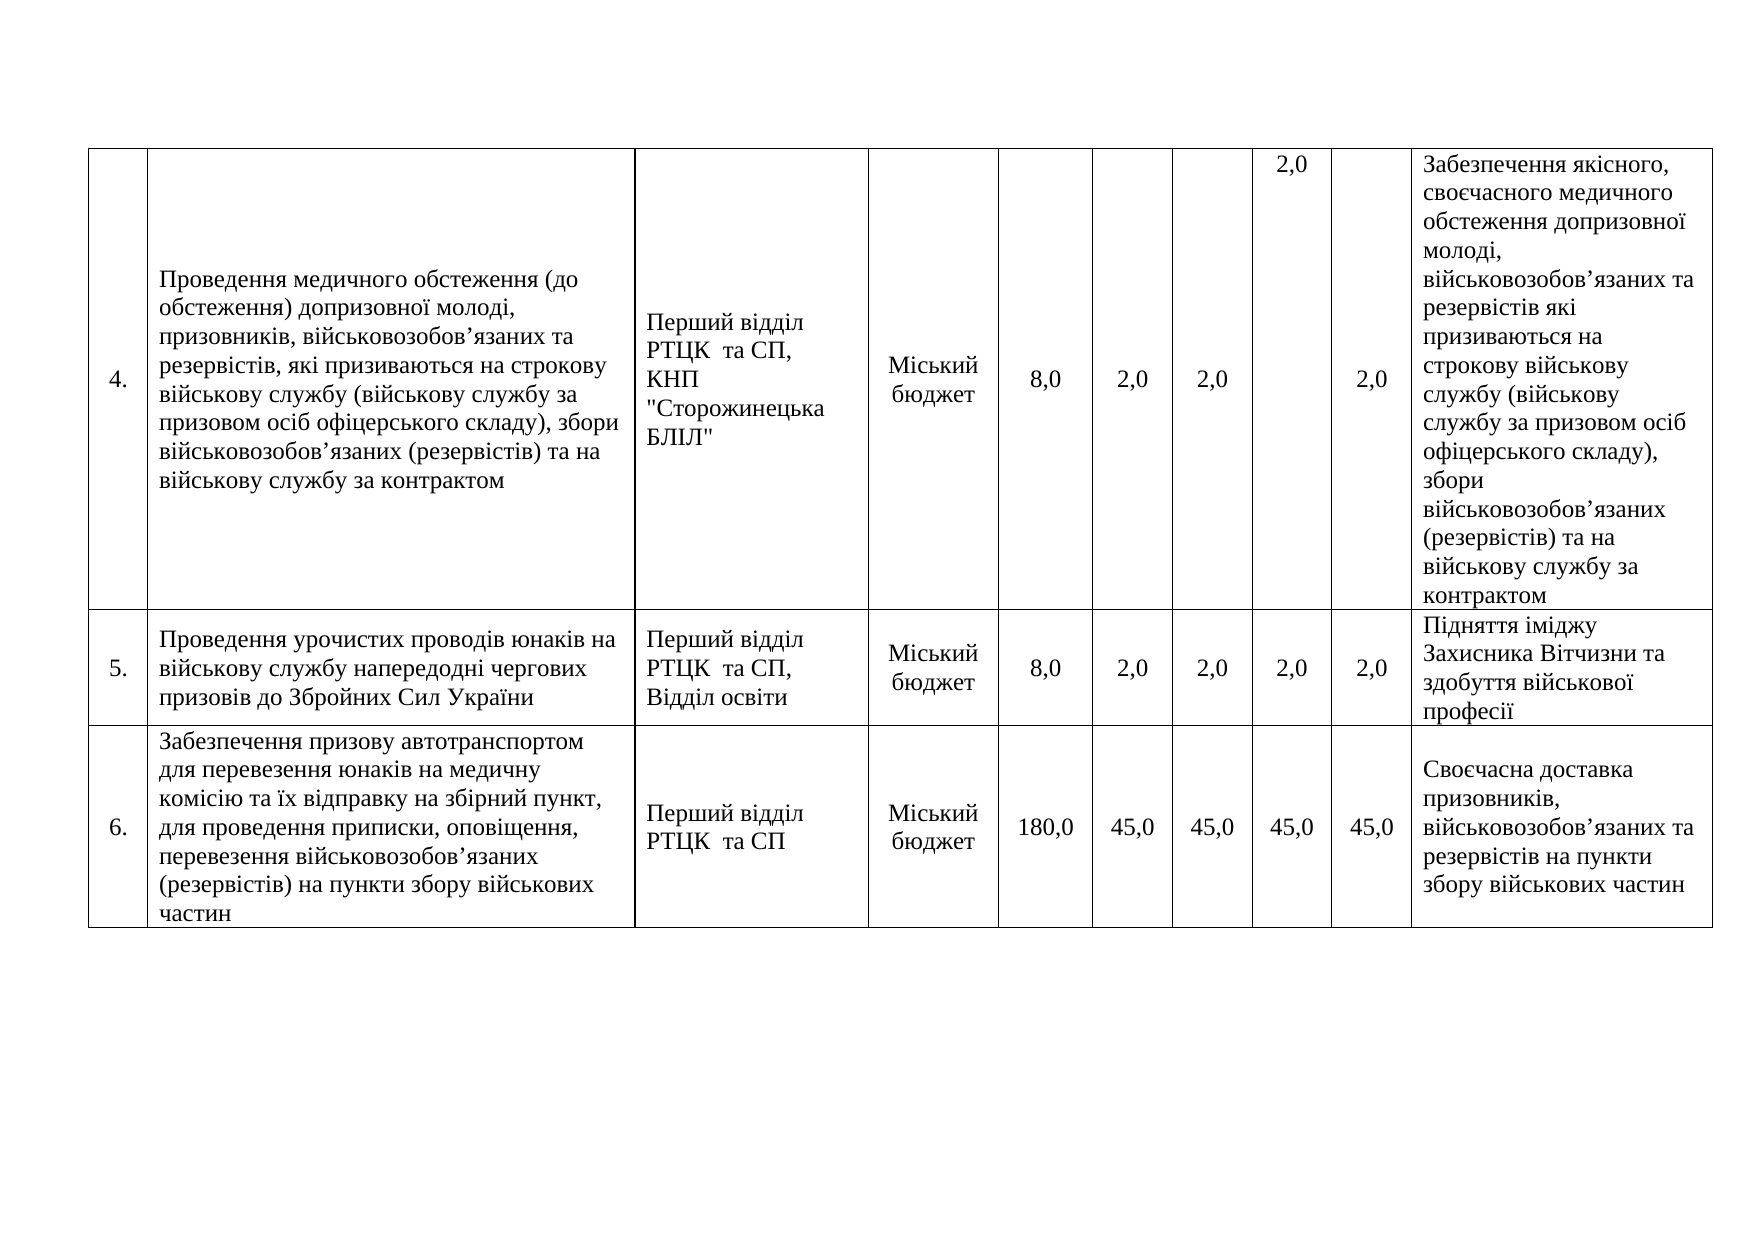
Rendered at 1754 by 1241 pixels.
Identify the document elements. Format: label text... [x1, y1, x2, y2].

table_header 2,0 [1253, 149, 1331, 609]
table_cell 45,0 [1093, 726, 1172, 927]
table_cell 6. [89, 726, 147, 927]
table_header 2,0 [1332, 149, 1411, 609]
table_cell Перший відділ РТЦК та СП [636, 726, 868, 927]
table_cell 5. [89, 610, 147, 725]
table_cell 45,0 [1332, 726, 1411, 927]
table_cell 2,0 [1093, 610, 1172, 725]
table_header 4. [89, 149, 147, 609]
table_cell Проведення урочистих проводів юнаків на військову службу напередодні чергових призовів до Збройних Сил України [148, 610, 634, 725]
table_cell 45,0 [1173, 726, 1252, 927]
table_cell 180,0 [999, 726, 1092, 927]
table_header Забезпечення якісного, своєчасного медичного обстеження допризовної молоді, військовозобов’язаних та резервістів які призиваються на строкову військову службу (військову службу за призовом осіб офіцерського складу), збори військовозобов’язаних (резервістів) та на військову службу за контрактом [1412, 149, 1712, 609]
table_cell 8,0 [999, 610, 1092, 725]
table_cell 2,0 [1332, 610, 1411, 725]
table_header Перший відділ РТЦК та СП, КНП "Сторожинецька БЛІЛ" [636, 149, 868, 609]
table_cell Підняття іміджу Захисника Вітчизни та здобуття військової професії [1412, 610, 1712, 725]
table_header Міський бюджет [869, 149, 998, 609]
table_cell 45,0 [1253, 726, 1331, 927]
table_cell Міський бюджет [869, 726, 998, 927]
table_cell Забезпечення призову автотранспортом для перевезення юнаків на медичну комісію та їх відправку на збірний пункт, для проведення приписки, оповіщення, перевезення військовозобов’язаних (резервістів) на пункти збору військових частин [148, 726, 634, 927]
table_cell Міський бюджет [869, 610, 998, 725]
table_header 2,0 [1093, 149, 1172, 609]
table_header Проведення медичного обстеження (до обстеження) допризовної молоді, призовників, військовозобов’язаних та резервістів, які призиваються на строкову військову службу (військову службу за призовом осіб офіцерського складу), збори військовозобов’язаних (резервістів) та на військову службу за контрактом [148, 149, 634, 609]
table_cell Перший відділ РТЦК та СП, Відділ освіти [636, 610, 868, 725]
table_cell 2,0 [1173, 610, 1252, 725]
table_header 8,0 [999, 149, 1092, 609]
table_cell Своєчасна доставка призовників, військовозобов’язаних та резервістів на пункти збору військових частин [1412, 726, 1712, 927]
table_cell 2,0 [1253, 610, 1331, 725]
table_header 2,0 [1173, 149, 1252, 609]
